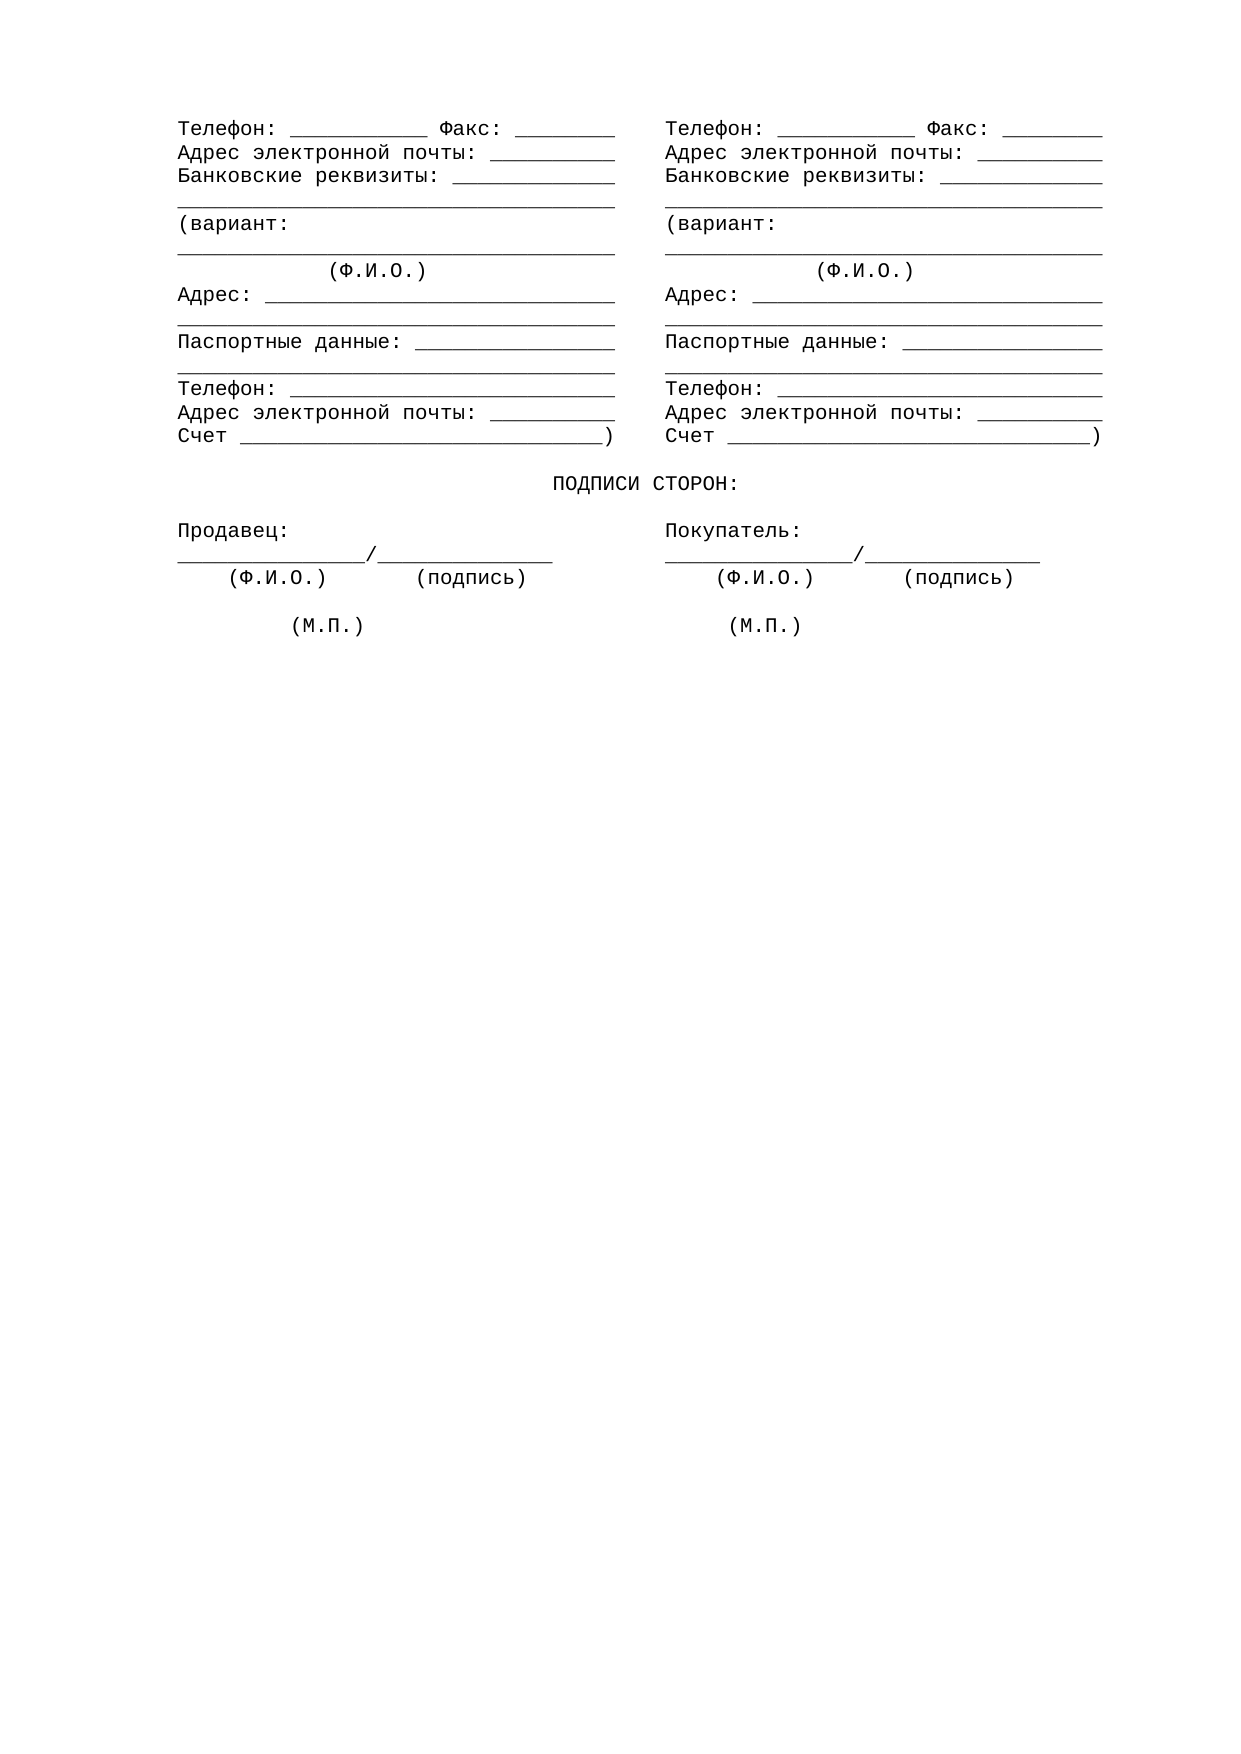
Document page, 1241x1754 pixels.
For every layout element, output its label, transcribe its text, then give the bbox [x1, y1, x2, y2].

text ПОДПИСИ СТОРОН: [177, 473, 1152, 496]
text Телефон: ___________ Факс: ________ Телефон: ___________ Факс: ________ [177, 118, 1152, 142]
text (Ф.И.О.) (подпись) (Ф.И.О.) (подпись) [177, 567, 1152, 591]
text Счет _____________________________) Счет _____________________________) [177, 426, 1152, 449]
text _______________/______________ _______________/______________ [177, 544, 1152, 567]
text Адрес: ____________________________ Адрес: ____________________________ [177, 284, 1152, 307]
text (М.П.) (М.П.) [177, 615, 1152, 638]
text Паспортные данные: ________________ Паспортные данные: ________________ [177, 331, 1152, 354]
text (Ф.И.О.) (Ф.И.О.) [177, 260, 1152, 284]
text Адрес электронной почты: __________ Адрес электронной почты: __________ [177, 142, 1152, 165]
text ___________________________________ ___________________________________ [177, 354, 1152, 378]
text ___________________________________ ___________________________________ [177, 189, 1152, 213]
text Телефон: __________________________ Телефон: __________________________ [177, 378, 1152, 402]
text ___________________________________ ___________________________________ [177, 236, 1152, 260]
text (вариант: (вариант: [177, 213, 1152, 236]
text Адрес электронной почты: __________ Адрес электронной почты: __________ [177, 402, 1152, 426]
text Продавец: Покупатель: [177, 520, 1152, 544]
text ___________________________________ ___________________________________ [177, 307, 1152, 331]
text Банковские реквизиты: _____________ Банковские реквизиты: _____________ [177, 165, 1152, 189]
